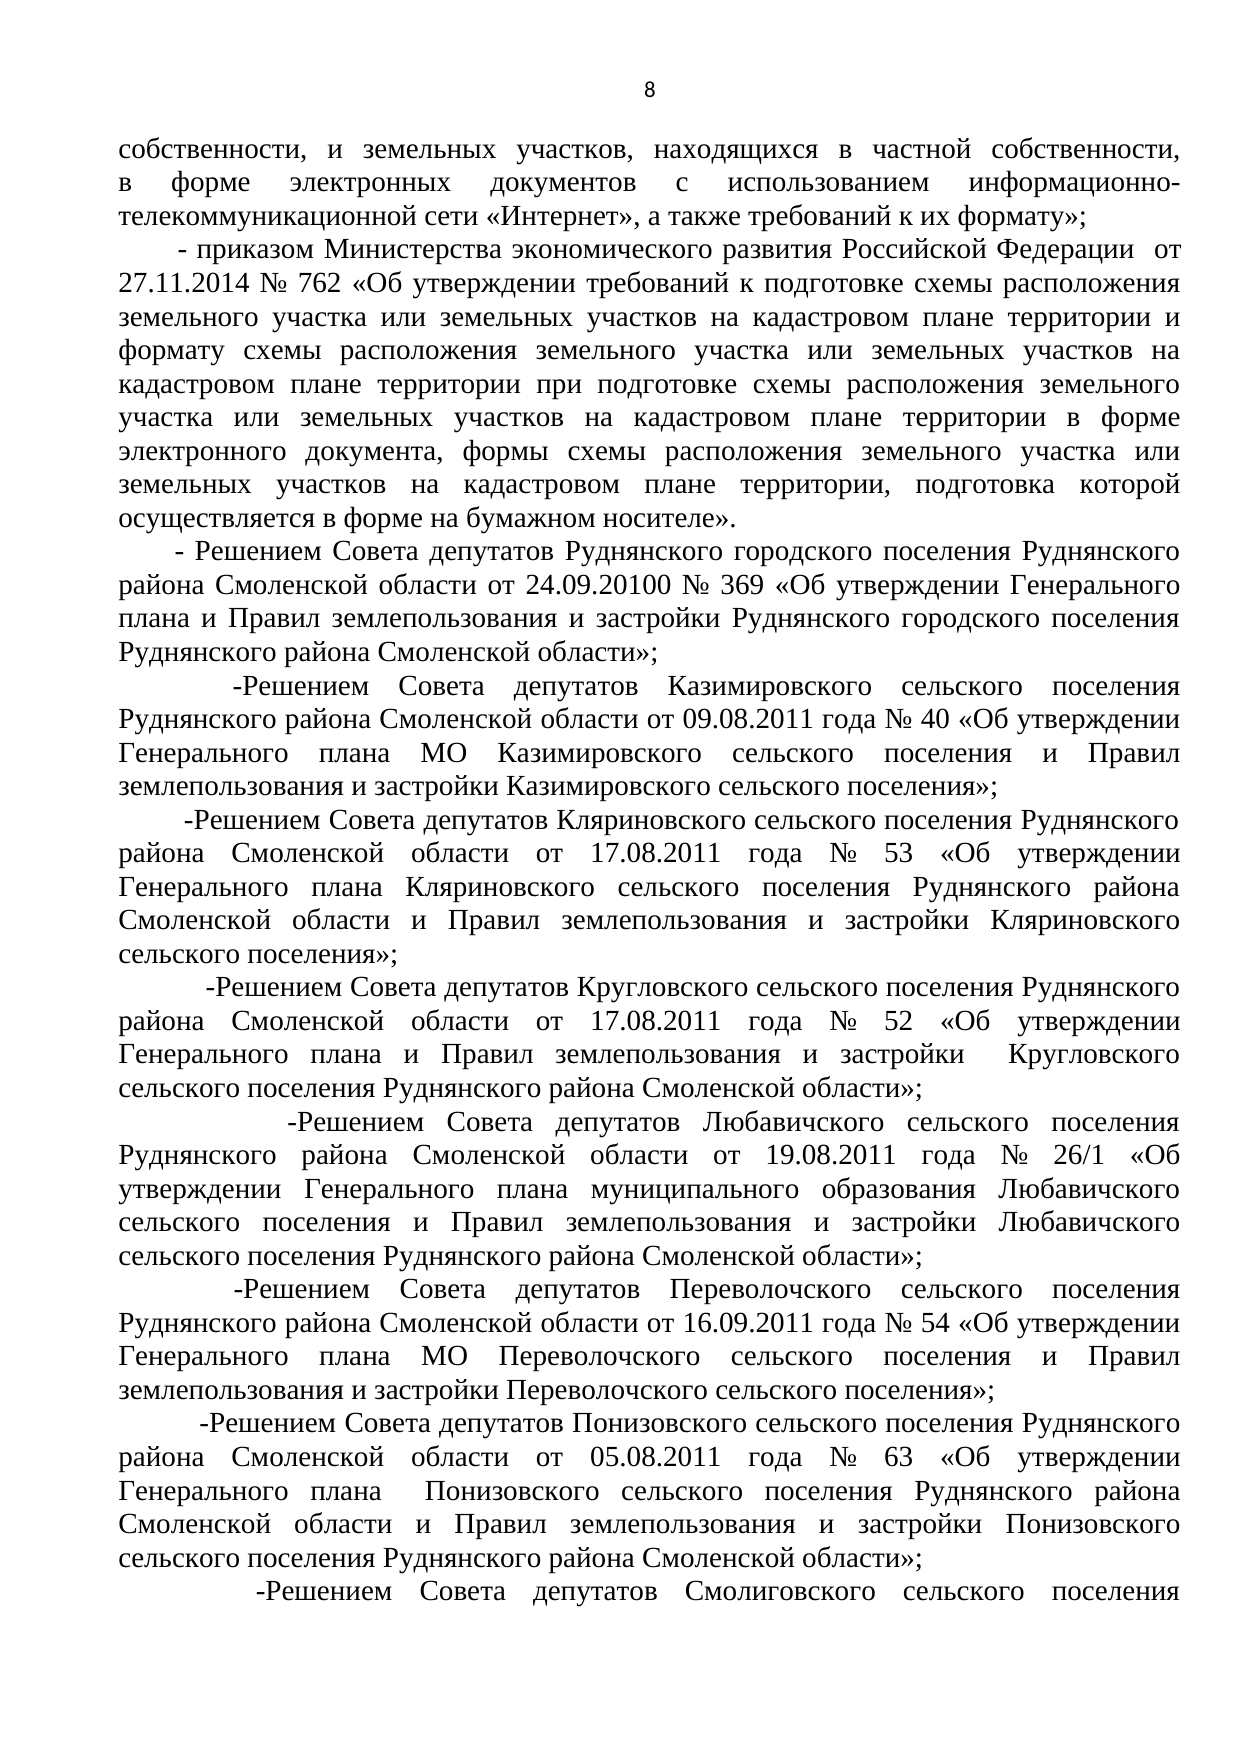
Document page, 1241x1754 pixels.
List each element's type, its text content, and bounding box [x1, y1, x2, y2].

text -Решением Совета депутатов Любавичского сельского поселения Руднянского района Смоленской области от 19.08.2011 года № 26/1 «Об утверждении Генерального плана муниципального образования Любавичского сельского поселения и Правил землепользования и застройки Любавичского сельского поселения Руднянского района Смоленской области»; [118, 1104, 1181, 1271]
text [118, 1573, 1181, 1607]
text -Решением Совета депутатов Казимировского сельского поселения Руднянского района Смоленской области от 09.08.2011 года № 40 «Об утверждении Генерального плана МО Казимировского сельского поселения и Правил землепользования и застройки Казимировского сельского поселения»; [118, 668, 1181, 802]
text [118, 131, 1181, 232]
text - приказом Министерства экономического развития Российской Федерации от 27.11.2014 № 762 «Об утверждении требований к подготовке схемы расположения земельного участка или земельных участков на кадастровом плане территории и формату схемы расположения земельного участка или земельных участков на кадастровом плане территории при подготовке схемы расположения земельного участка или земельных участков на кадастровом плане территории в форме электронного документа, формы схемы расположения земельного участка или земельных участков на кадастровом плане территории, подготовка которой осуществляется в форме на бумажном носителе». [118, 232, 1181, 533]
text -Решением Совета депутатов Понизовского сельского поселения Руднянского района Смоленской области от 05.08.2011 года № 63 «Об утверждении Генерального плана Понизовского сельского поселения Руднянского района Смоленской области и Правил землепользования и застройки Понизовского сельского поселения Руднянского района Смоленской области»; [118, 1406, 1181, 1573]
text - Решением Совета депутатов Руднянского городского поселения Руднянского района Смоленской области от 24.09.20100 № 369 «Об утверждении Генерального плана и Правил землепользования и застройки Руднянского городского поселения Руднянского района Смоленской области»; [118, 533, 1181, 668]
text -Решением Совета депутатов Кляриновского сельского поселения Руднянского района Смоленской области от 17.08.2011 года № 53 «Об утверждении Генерального плана Кляриновского сельского поселения Руднянского района Смоленской области и Правил землепользования и застройки Кляриновского сельского поселения»; [118, 802, 1181, 969]
text -Решением Совета депутатов Переволочского сельского поселения Руднянского района Смоленской области от 16.09.2011 года № 54 «Об утверждении Генерального плана МО Переволочского сельского поселения и Правил землепользования и застройки Переволочского сельского поселения»; [118, 1271, 1181, 1406]
text -Решением Совета депутатов Кругловского сельского поселения Руднянского района Смоленской области от 17.08.2011 года № 52 «Об утверждении Генерального плана и Правил землепользования и застройки Кругловского сельского поселения Руднянского района Смоленской области»; [118, 969, 1181, 1104]
